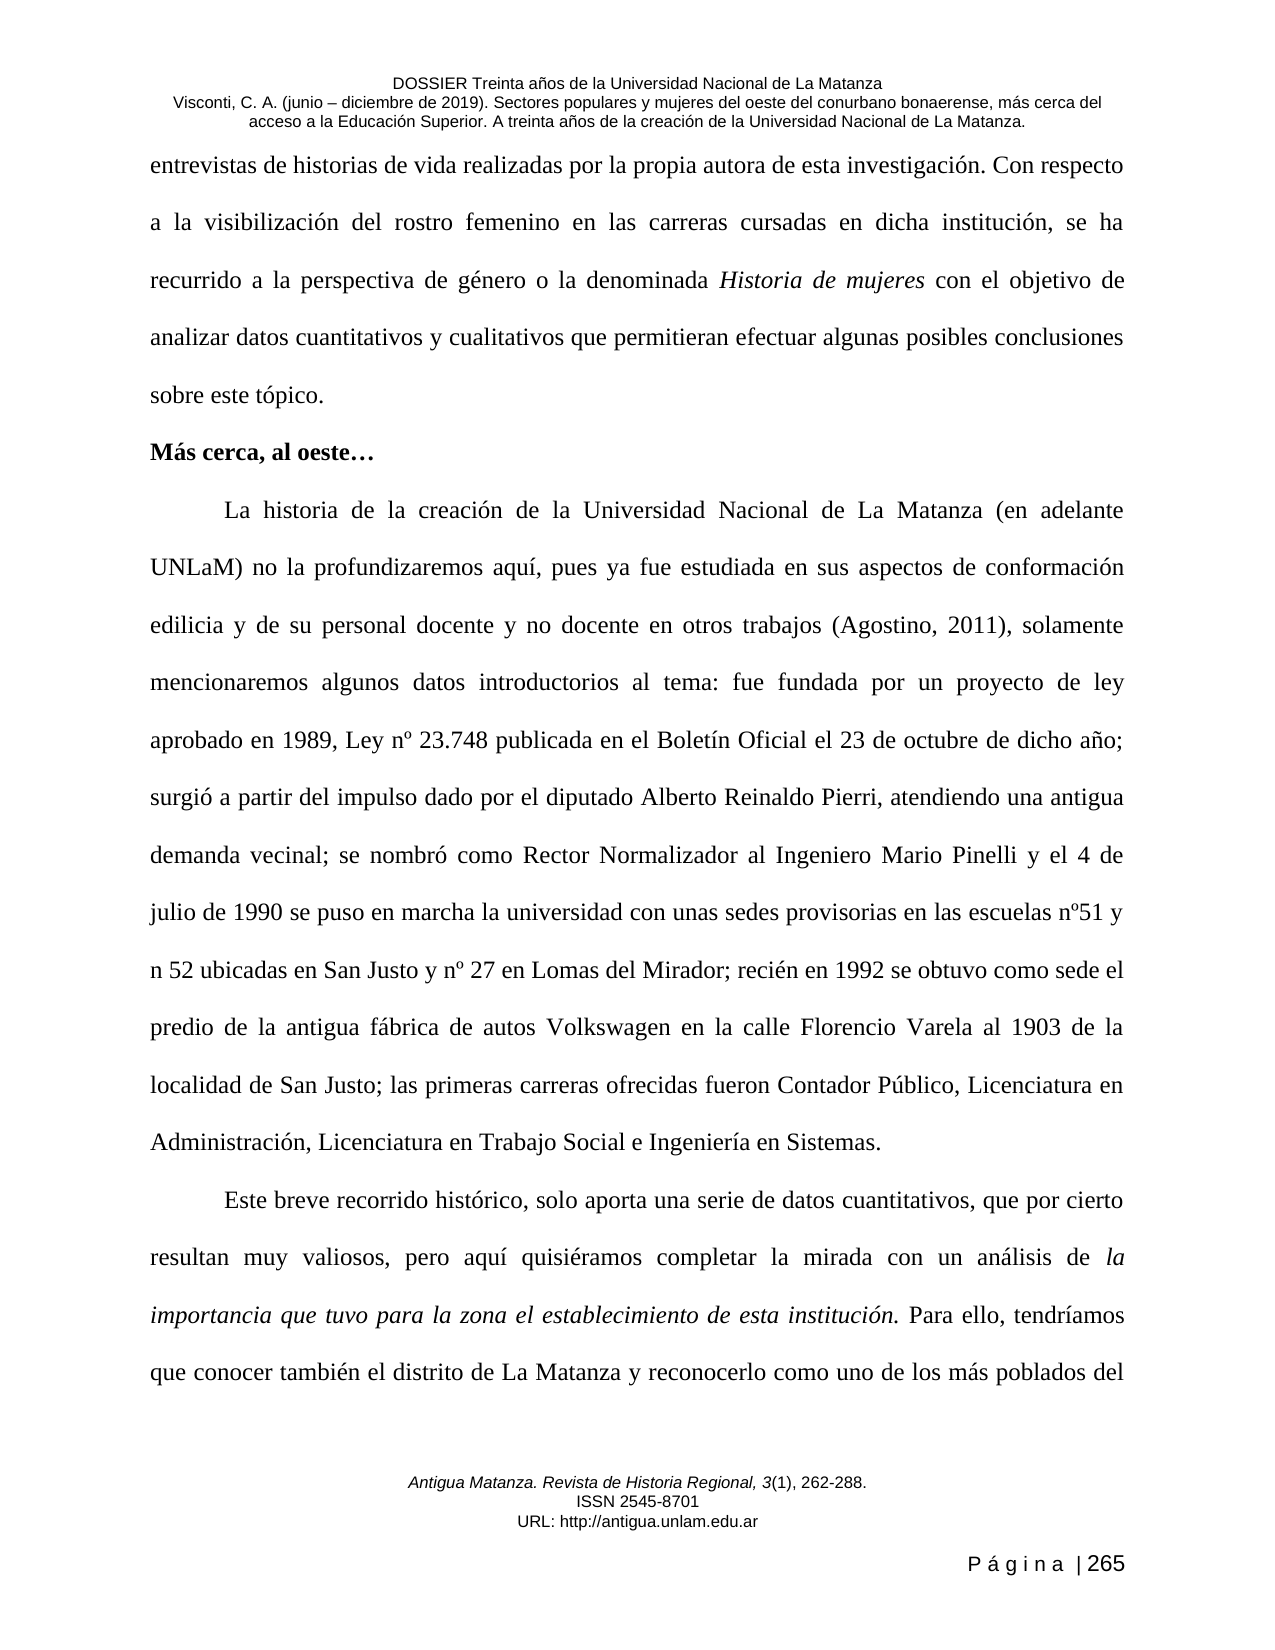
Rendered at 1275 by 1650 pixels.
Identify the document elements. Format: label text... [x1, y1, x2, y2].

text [150, 150, 1125, 409]
text Más cerca, al oeste… [150, 437, 1125, 466]
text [150, 1185, 1125, 1386]
text La historia de la creación de la Universidad Nacional de La Matanza (en adelante UNLaM) no la profundizaremos aquí, pues ya fue estudiada en sus aspectos de conformación edilicia y de su personal docente y no docente en otros trabajos (Agostino, 2011), solamente mencionaremos algunos datos introductorios al tema: fue fundada por un proyecto de ley aprobado en 1989, Ley nº 23.748 publicada en el Boletín Oficial el 23 de octubre de dicho año; surgió a partir del impulso dado por el diputado Alberto Reinaldo Pierri, atendiendo una antigua demanda vecinal; se nombró como Rector Normalizador al Ingeniero Mario Pinelli y el 4 de julio de 1990 se puso en marcha la universidad con unas sedes provisorias en las escuelas nº51 y n 52 ubicadas en San Justo y nº 27 en Lomas del Mirador; recién en 1992 se obtuvo como sede el predio de la antigua fábrica de autos Volkswagen en la calle Florencio Varela al 1903 de la localidad de San Justo; las primeras carreras ofrecidas fueron Contador Público, Licenciatura en Administración, Licenciatura en Trabajo Social e Ingeniería en Sistemas. [150, 495, 1125, 1156]
